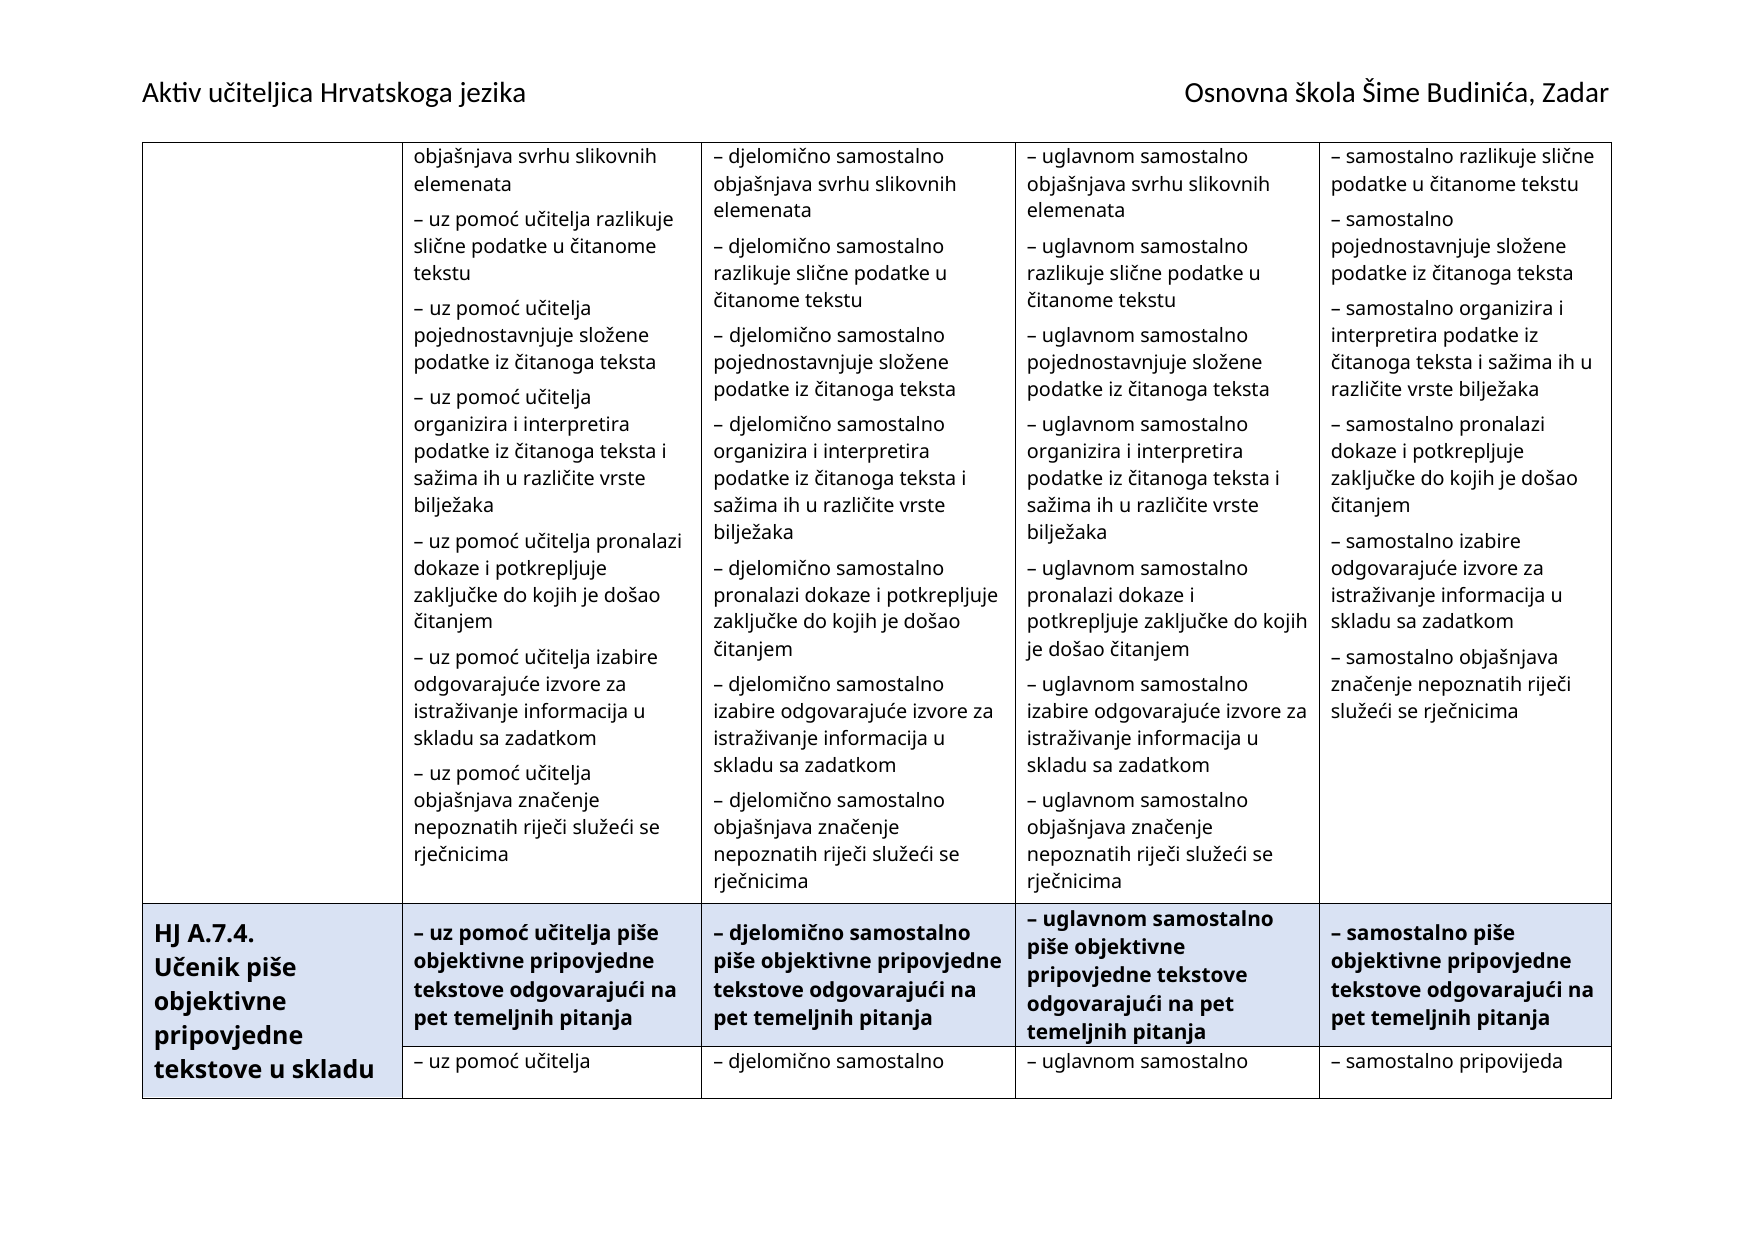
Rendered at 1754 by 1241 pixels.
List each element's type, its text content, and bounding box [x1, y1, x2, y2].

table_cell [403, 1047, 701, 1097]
table_cell – djelomično samostalno piše objektivne pripovjedne tekstove odgovarajući na pet temeljnih pitanja [702, 904, 1015, 1046]
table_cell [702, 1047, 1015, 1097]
table_cell – samostalno piše objektivne pripovjedne tekstove odgovarajući na pet temeljnih pitanja [1320, 904, 1611, 1046]
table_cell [403, 143, 701, 903]
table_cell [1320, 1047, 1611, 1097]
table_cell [1016, 143, 1319, 903]
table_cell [702, 143, 1015, 903]
table_cell HJ A.7.4. Učenik piše objektivne pripovjedne tekstove u skladu s temom i prema planu. [143, 904, 402, 1097]
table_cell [1320, 143, 1611, 903]
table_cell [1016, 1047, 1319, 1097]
table_cell – uglavnom samostalno piše objektivne pripovjedne tekstove odgovarajući na pet temeljnih pitanja [1016, 904, 1319, 1046]
table_cell – uz pomoć učitelja piše objektivne pripovjedne tekstove odgovarajući na pet temeljnih pitanja [403, 904, 701, 1046]
